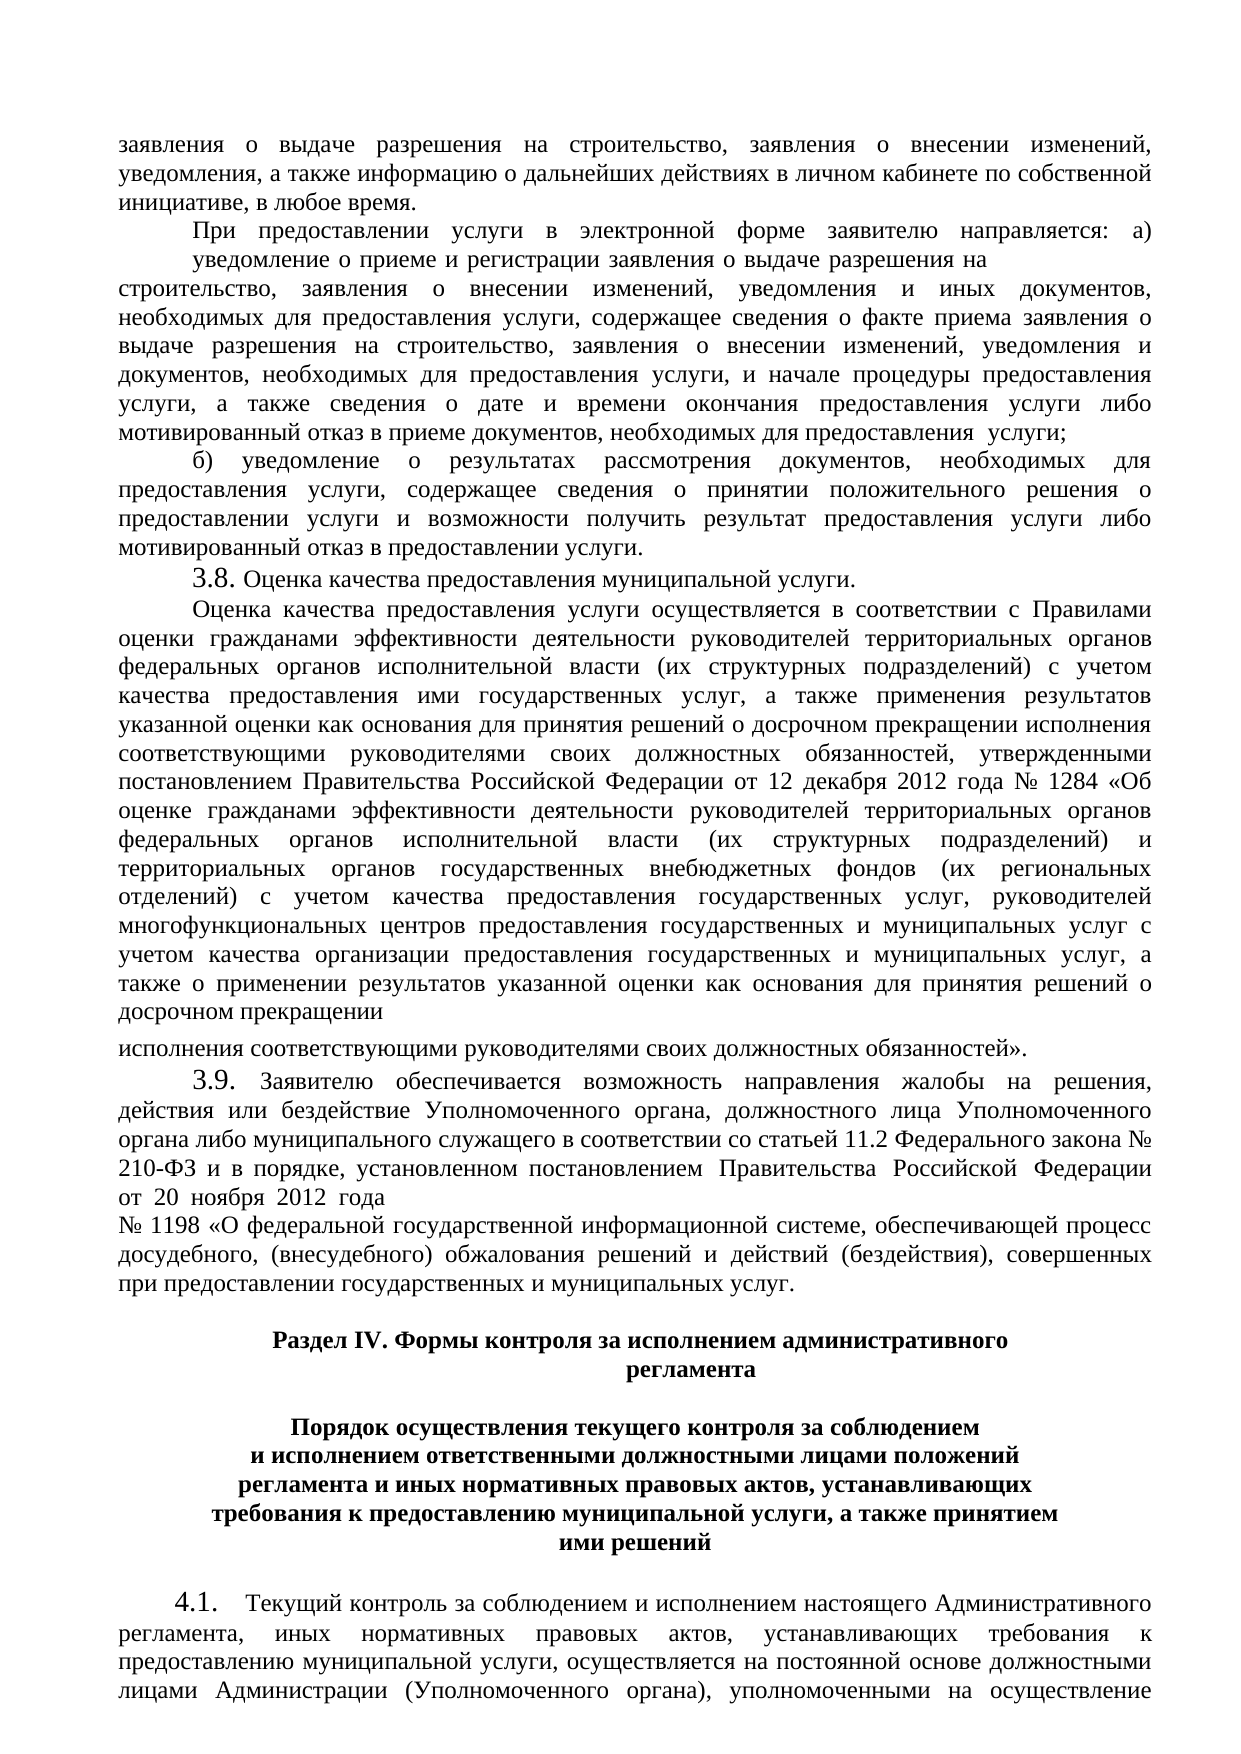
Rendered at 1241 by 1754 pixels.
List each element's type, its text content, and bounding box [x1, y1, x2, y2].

text Оценка качества предоставления услуги осуществляется в соответствии с Правилами оценки гражданами эффективности деятельности руководителей территориальных органов федеральных органов исполнительной власти (их структурных подразделений) с учетом качества предоставления ими государственных услуг, а также применения результатов указанной оценки как основания для принятия решений о досрочном прекращении исполнения соответствующими руководителями своих должностных обязанностей, утвержденными постановлением Правительства Российской Федерации от 12 декабря 2012 года № 1284 «Об оценке гражданами эффективности деятельности руководителей территориальных органов федеральных органов исполнительной власти (их структурных подразделений) и территориальных органов государственных внебюджетных фондов (их региональных отделений) с учетом качества предоставления государственных услуг, руководителей многофункциональных центров предоставления государственных и муниципальных услуг с учетом качества организации предоставления государственных и муниципальных услуг, а также о применении результатов указанной оценки как основания для принятия решений о досрочном прекращении [118, 594, 1152, 1025]
subtitle Раздел IV. Формы контроля за исполнением административного регламента [272, 1325, 1133, 1383]
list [118, 1584, 1152, 1704]
text исполнения соответствующими руководителями своих должностных обязанностей». [118, 1033, 1152, 1062]
text Порядок осуществления текущего контроля за соблюдением [123, 1412, 1146, 1440]
text строительство, заявления о внесении изменений, уведомления и иных документов, необходимых для предоставления услуги, содержащее сведения о факте приема заявления о выдаче разрешения на строительство, заявления о внесении изменений, уведомления и документов, необходимых для предоставления услуги, и начале процедуры предоставления услуги, а также сведения о дате и времени окончания предоставления услуги либо мотивированный отказ в приеме документов, необходимых для предоставления услуги; [118, 273, 1152, 445]
subtitle и исполнением ответственными должностными лицами положений регламента и иных нормативных правовых актов, устанавливающих требования к предоставлению муниципальной услуги, а также принятием ими решений [186, 1440, 1084, 1555]
text При предоставлении услуги в электронной форме заявителю направляется: а) уведомление о приеме и регистрации заявления о выдаче разрешения на [192, 215, 1152, 273]
text № 1198 «О федеральной государственной информационной системе, обеспечивающей процесс досудебного, (внесудебного) обжалования решений и действий (бездействия), совершенных при предоставлении государственных и муниципальных услуг. [118, 1210, 1152, 1297]
text б) уведомление о результатах рассмотрения документов, необходимых для предоставления услуги, содержащее сведения о принятии положительного решения о предоставлении услуги и возможности получить результат предоставления услуги либо мотивированный отказ в предоставлении услуги. [118, 445, 1152, 560]
list Заявителю обеспечивается возможность направления жалобы на решения, действия или бездействие Уполномоченного органа, должностного лица Уполномоченного органа либо муниципального служащего в соответствии со статьей 11.2 Федерального закона № 210-ФЗ и в порядке, установленном постановлением Правительства Российской Федерации от 20 ноября 2012 года [118, 1062, 1152, 1210]
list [118, 129, 1152, 215]
list Оценка качества предоставления муниципальной услуги. [192, 560, 1169, 594]
